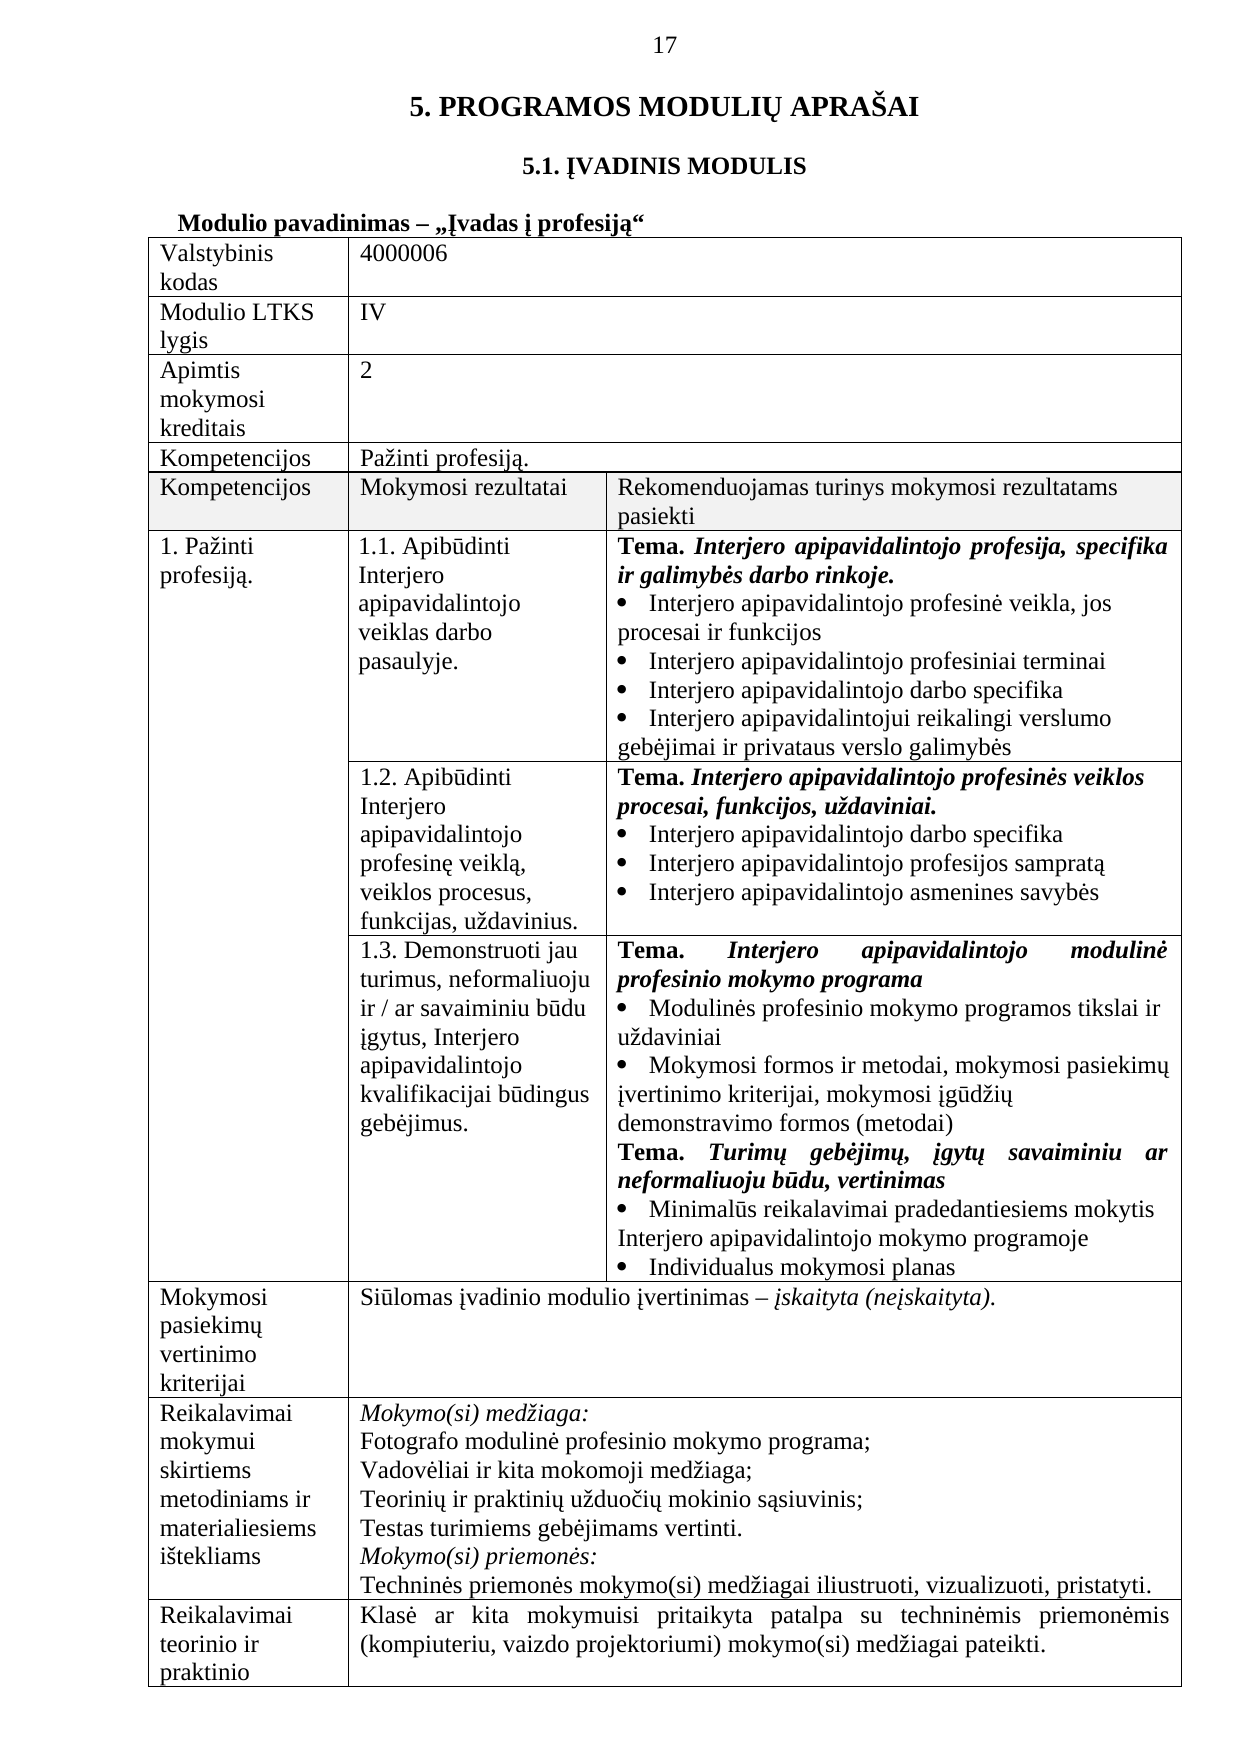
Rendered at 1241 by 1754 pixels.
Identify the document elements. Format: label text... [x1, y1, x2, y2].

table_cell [149, 1600, 348, 1686]
table_cell Apimtis mokymosi kreditais [149, 355, 348, 442]
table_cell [349, 1600, 1181, 1686]
table_cell Modulio LTKS lygis [149, 297, 348, 354]
table_cell 1.1. Apibūdinti Interjero apipavidalintojo veiklas darbo pasaulyje. [349, 531, 606, 761]
table_cell Tema. Interjero apipavidalintojo profesinės veiklos procesai, funkcijos, uždaviniai. Interjero apipavidalintojo darbo specifika Interjero apipavidalintojo profesijos sampratą Interjero apipavidalintojo asmenines savybės [607, 762, 1181, 934]
table_cell 1. Pažinti profesiją. [149, 531, 348, 1281]
table_cell 1.2. Apibūdinti Interjero apipavidalintojo profesinę veiklą, veiklos procesus, funkcijas, uždavinius. [349, 762, 606, 934]
table_cell 2 [349, 355, 1181, 442]
table_cell Siūlomas įvadinio modulio įvertinimas – įskaityta (neįskaityta). [349, 1282, 1181, 1397]
table_cell Reikalavimai mokymui skirtiems metodiniams ir materialiesiems ištekliams [149, 1398, 348, 1599]
table_cell Kompetencijos [149, 443, 348, 471]
table_cell IV [349, 297, 1181, 354]
text 5. PROGRAMOS MODULIŲ APRAŠAI [148, 89, 1181, 122]
table_header 4000006 [349, 238, 1181, 296]
table_cell Kompetencijos [149, 473, 348, 530]
table_cell Tema. Interjero apipavidalintojo profesija, specifika ir galimybės darbo rinkoje. Interjero apipavidalintojo profesinė veikla, jos procesai ir funkcijos Interjero apipavidalintojo profesiniai terminai Interjero apipavidalintojo darbo specifika Interjero apipavidalintojui reikalingi verslumo gebėjimai ir privataus verslo galimybės [607, 531, 1181, 761]
table_cell Tema. Interjero apipavidalintojo modulinė profesinio mokymo programa Modulinės profesinio mokymo programos tikslai ir uždaviniai Mokymosi formos ir metodai, mokymosi pasiekimų įvertinimo kriterijai, mokymosi įgūdžių demonstravimo formos (metodai) Tema. Turimų gebėjimų, įgytų savaiminiu ar neformaliuoju būdu, vertinimas Minimalūs reikalavimai pradedantiesiems mokytis Interjero apipavidalintojo mokymo programoje Individualus mokymosi planas [607, 936, 1181, 1281]
table_cell Mokymosi pasiekimų vertinimo kriterijai [149, 1282, 348, 1397]
table_cell Mokymosi rezultatai [349, 473, 606, 530]
text 5.1. ĮVADINIS MODULIS [148, 151, 1181, 180]
table_cell 1.3. Demonstruoti jau turimus, neformaliuoju ir / ar savaiminiu būdu įgytus, Interjero apipavidalintojo kvalifikacijai būdingus gebėjimus. [349, 936, 606, 1281]
table_cell Mokymo(si) medžiaga: Fotografo modulinė profesinio mokymo programa; Vadovėliai ir kita mokomoji medžiaga; Teorinių ir praktinių užduočių mokinio sąsiuvinis; Testas turimiems gebėjimams vertinti. Mokymo(si) priemonės: Techninės priemonės mokymo(si) medžiagai iliustruoti, vizualizuoti, pristatyti. [349, 1398, 1181, 1599]
table_cell Rekomenduojamas turinys mokymosi rezultatams pasiekti [607, 473, 1181, 530]
table_header Valstybinis kodas [149, 238, 348, 296]
table_cell Pažinti profesiją. [349, 443, 1181, 471]
text Modulio pavadinimas – „Įvadas į profesiją“ [177, 208, 1181, 237]
